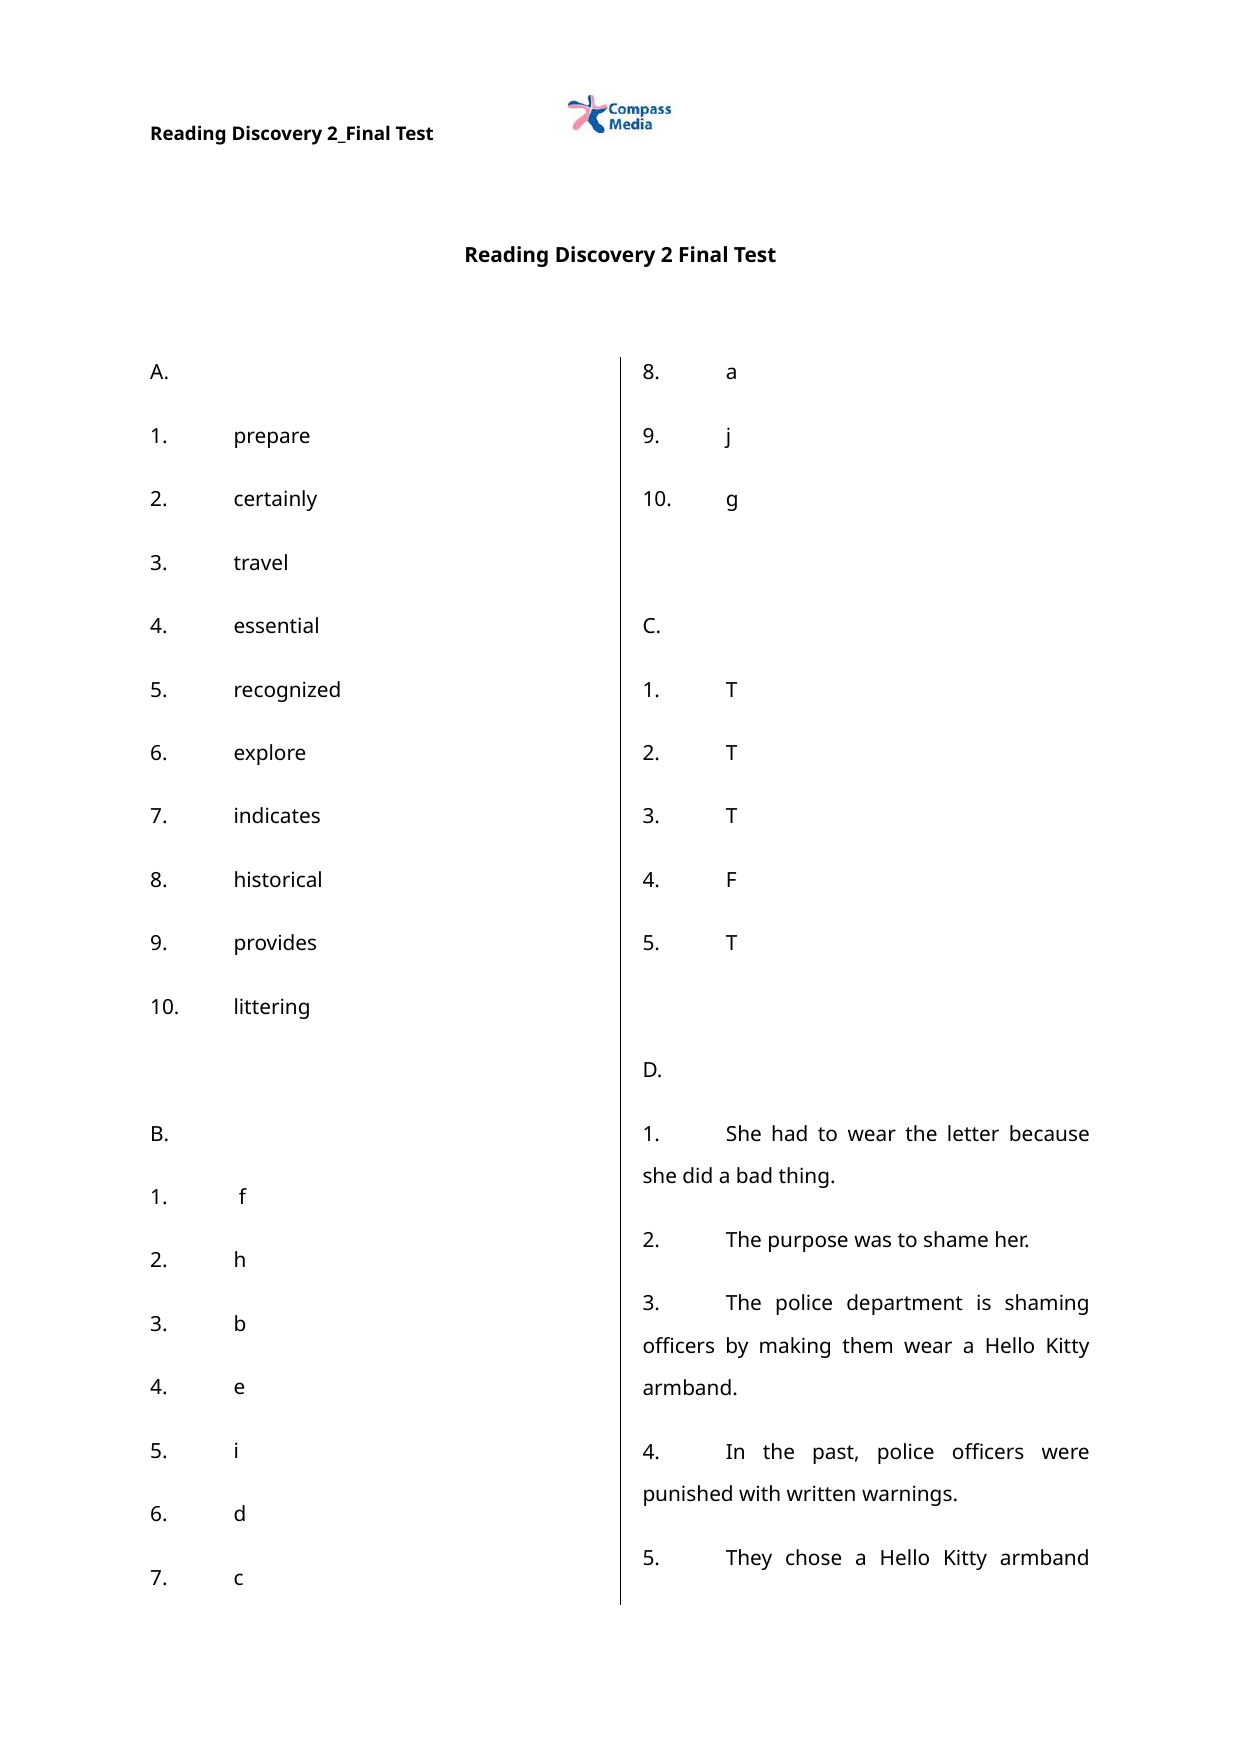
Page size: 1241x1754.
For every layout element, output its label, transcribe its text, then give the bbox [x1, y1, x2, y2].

list 8. historical [150, 865, 598, 893]
list 1. prepare [150, 421, 598, 449]
list 3. b [150, 1309, 598, 1337]
list A. [150, 357, 598, 386]
list C. [642, 611, 1090, 640]
list 10. g [642, 484, 1090, 513]
list 5. recognized [150, 675, 598, 703]
list 1. f [150, 1182, 598, 1211]
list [642, 1543, 1090, 1571]
list D. [642, 1055, 1090, 1084]
list 10. littering [150, 992, 598, 1020]
list 3. The police department is shaming officers by making them wear a Hello Kitty armband. [642, 1288, 1090, 1402]
list 1. She had to wear the letter because she did a bad thing. [642, 1119, 1090, 1190]
list 2. certainly [150, 484, 598, 513]
list 6. explore [150, 738, 598, 767]
list 1. T [642, 675, 1090, 703]
list 7. indicates [150, 802, 598, 830]
list 6. d [150, 1499, 598, 1528]
list 4. e [150, 1372, 598, 1401]
list 4. essential [150, 611, 598, 640]
list 4. In the past, police officers were punished with written warnings. [642, 1437, 1090, 1508]
list 2. The purpose was to shame her. [642, 1225, 1090, 1253]
list 3. travel [150, 548, 598, 576]
list 9. j [642, 421, 1090, 449]
list 4. F [642, 865, 1090, 893]
text Reading Discovery 2 Final Test [150, 241, 1090, 269]
list 8. a [642, 357, 1090, 386]
list 7. c [150, 1563, 598, 1591]
list 5. T [642, 928, 1090, 957]
list 9. provides [150, 928, 598, 957]
picture [557, 88, 683, 140]
list B. [150, 1119, 598, 1147]
list 5. i [150, 1436, 598, 1464]
list 2. T [642, 738, 1090, 767]
list 3. T [642, 802, 1090, 830]
list 2. h [150, 1246, 598, 1274]
